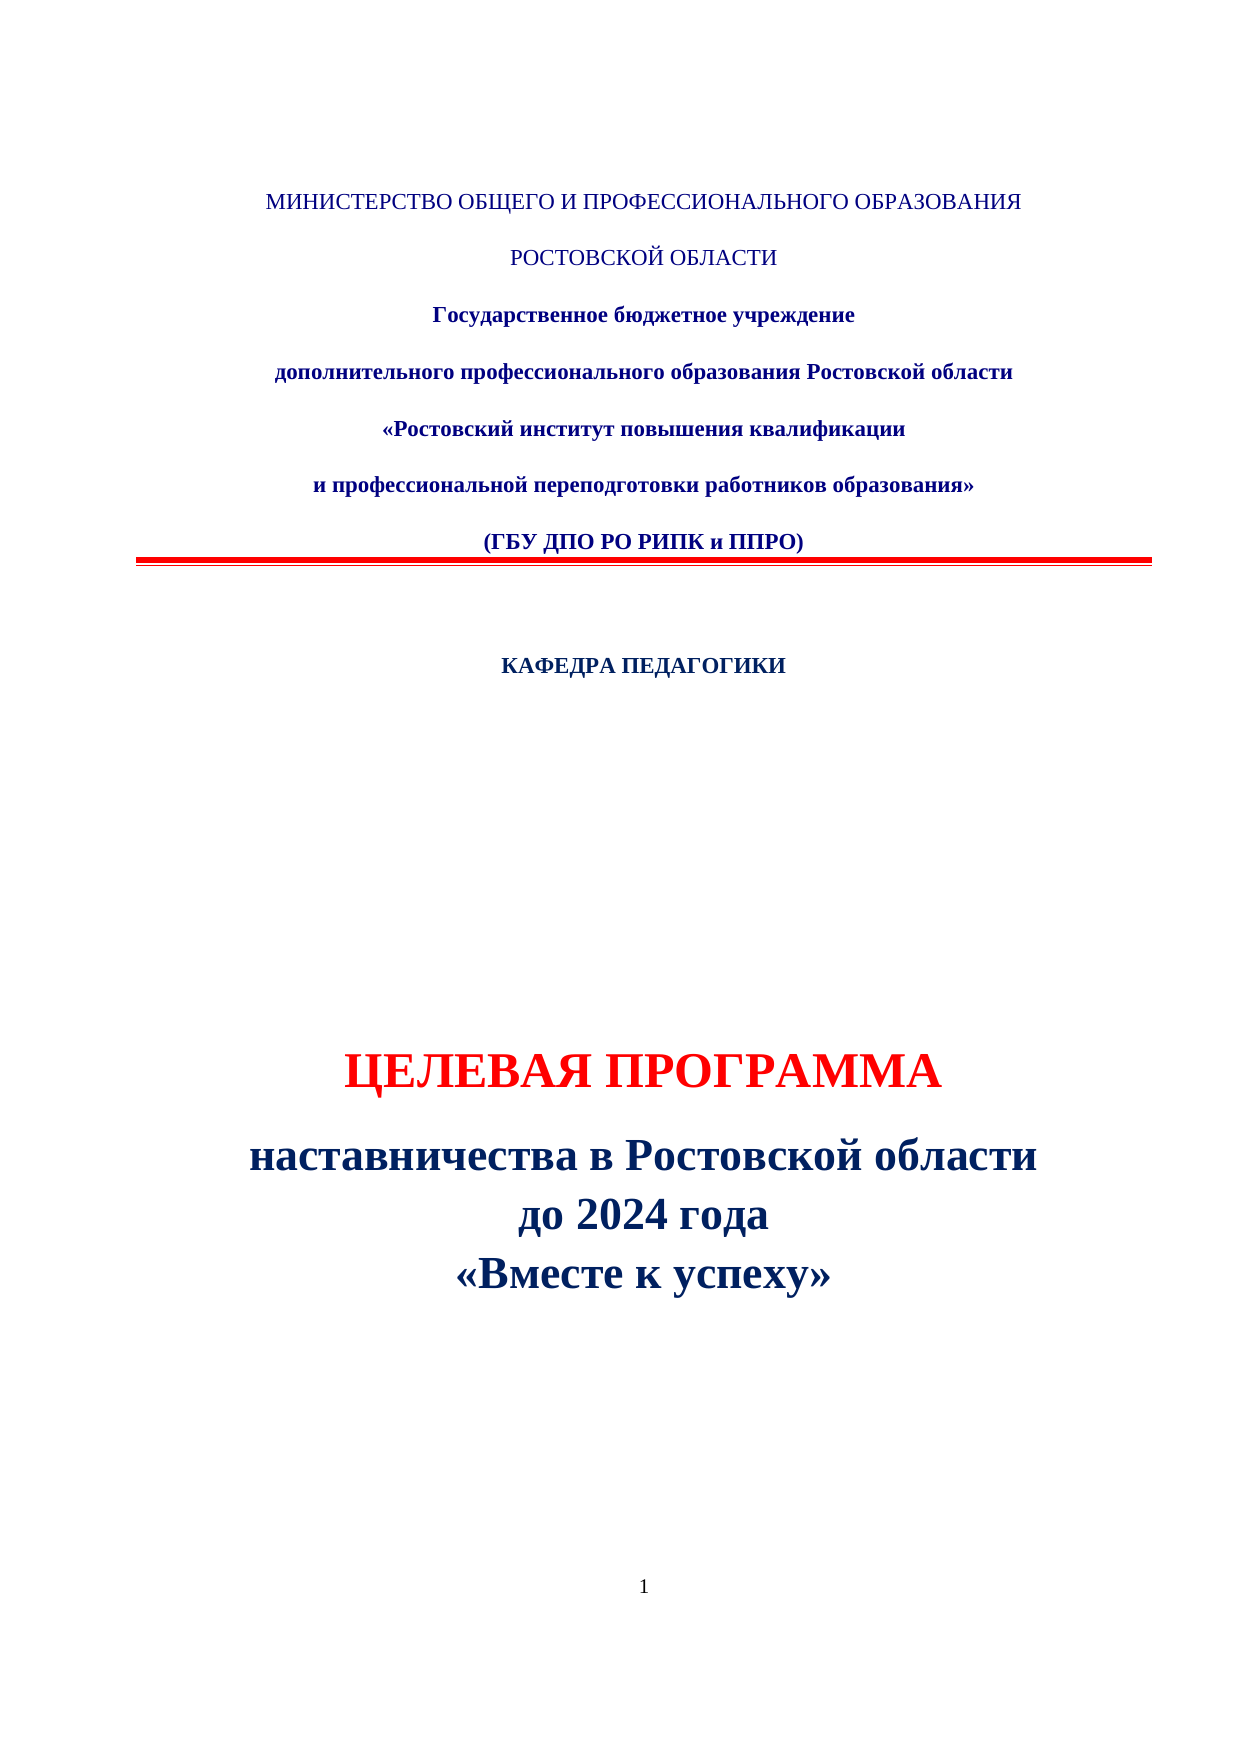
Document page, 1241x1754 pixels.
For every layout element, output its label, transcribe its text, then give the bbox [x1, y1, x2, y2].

text ЦЕЛЕВАЯ ПРОГРАММА [136, 1041, 1152, 1098]
text МИНИСТЕРСТВО ОБЩЕГО И ПРОФЕССИОНАЛЬНОГО ОБРАЗОВАНИЯ [136, 188, 1152, 214]
text (ГБУ ДПО РО РИПК и ППРО) [136, 528, 1152, 557]
text «Вместе к успеху» [136, 1245, 1152, 1298]
text до 2024 года [136, 1186, 1152, 1239]
text дополнительного профессионального образования Ростовской области [136, 358, 1152, 384]
text РОСТОВСКОЙ ОБЛАСТИ [136, 244, 1152, 271]
text наставничества в Ростовской области [136, 1127, 1152, 1180]
text «Ростовский институт повышения квалификации [136, 415, 1152, 441]
text КАФЕДРА ПЕДАГОГИКИ [136, 652, 1152, 678]
text и профессиональной переподготовки работников образования» [136, 472, 1152, 498]
text Государственное бюджетное учреждение [136, 301, 1152, 328]
